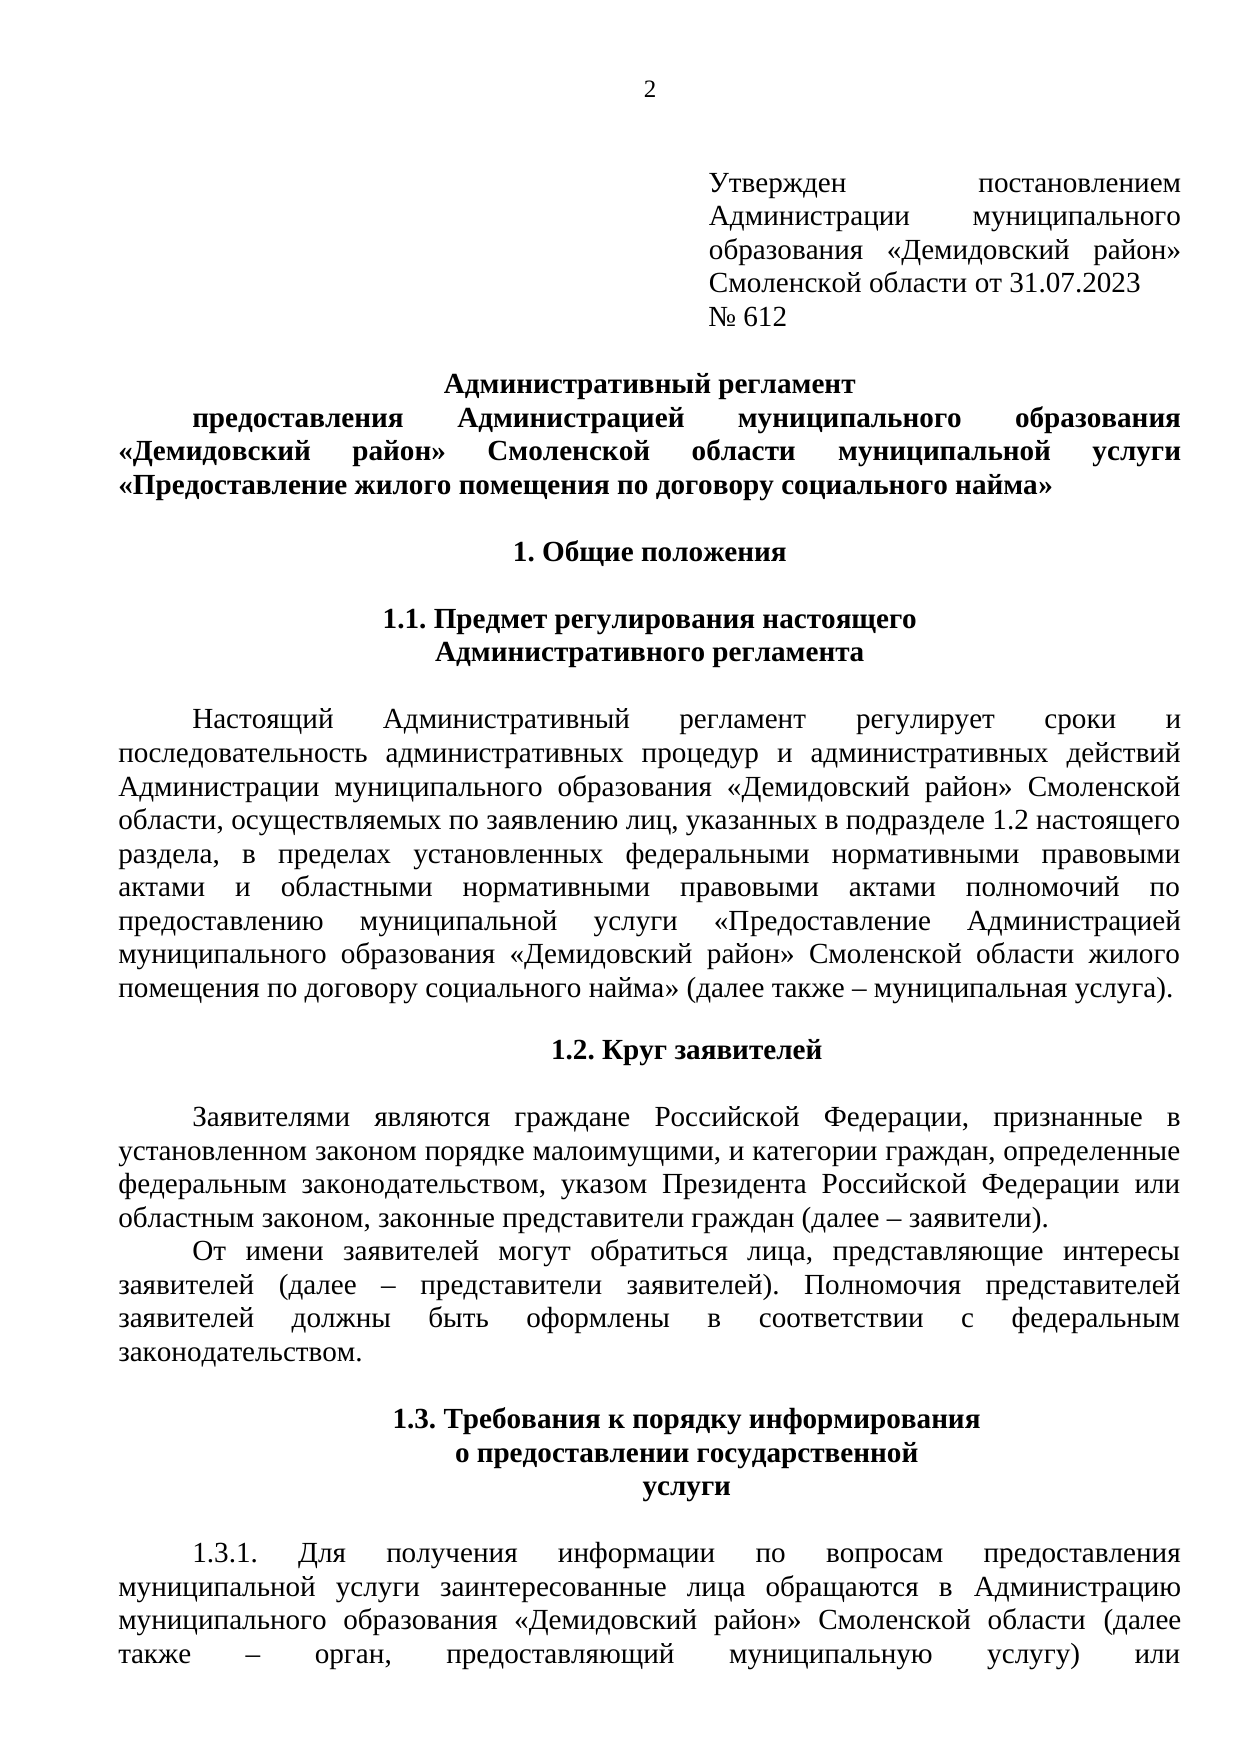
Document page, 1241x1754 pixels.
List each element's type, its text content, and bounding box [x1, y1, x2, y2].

text 1. Общие положения [118, 534, 1181, 567]
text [118, 1535, 1181, 1669]
text Настоящий Административный регламент регулирует сроки и последовательность административных процедур и административных действий Администрации муниципального образования «Демидовский район» Смоленской области, осуществляемых по заявлению лиц, указанных в подразделе 1.2 настоящего раздела, в пределах установленных федеральными нормативными правовыми актами и областными нормативными правовыми актами полномочий по предоставлению муниципальной услуги «Предоставление Администрацией муниципального образования «Демидовский район» Смоленской области жилого помещения по договору социального найма» (далее также – муниципальная услуга). [118, 702, 1181, 1003]
text От имени заявителей могут обратиться лица, представляющие интересы заявителей (далее – представители заявителей). Полномочия представителей заявителей должны быть оформлены в соответствии с федеральным законодательством. [118, 1233, 1181, 1368]
text № 612 [708, 299, 1181, 333]
text услуги [118, 1468, 1181, 1502]
text 1.2. Круг заявителей [118, 1032, 1181, 1066]
text о предоставлении государственной [118, 1435, 1181, 1468]
text Заявителями являются граждане Российской Федерации, признанные в установленном законом порядке малоимущими, и категории граждан, определенные федеральным законодательством, указом Президента Российской Федерации или областным законом, законные представители граждан (далее – заявители). [118, 1099, 1181, 1233]
text 1.1. Предмет регулирования настоящего [118, 601, 1181, 634]
text Административного регламента [118, 634, 1181, 668]
text Административный регламент [118, 366, 1181, 400]
text 1.3. Требования к порядку информирования [118, 1401, 1181, 1435]
text Утвержден постановлением Администрации муниципального образования «Демидовский район» Смоленской области от 31.07.2023 [708, 165, 1181, 299]
text предоставления Администрацией муниципального образования «Демидовский район» Смоленской области муниципальной услуги «Предоставление жилого помещения по договору социального найма» [118, 400, 1181, 500]
